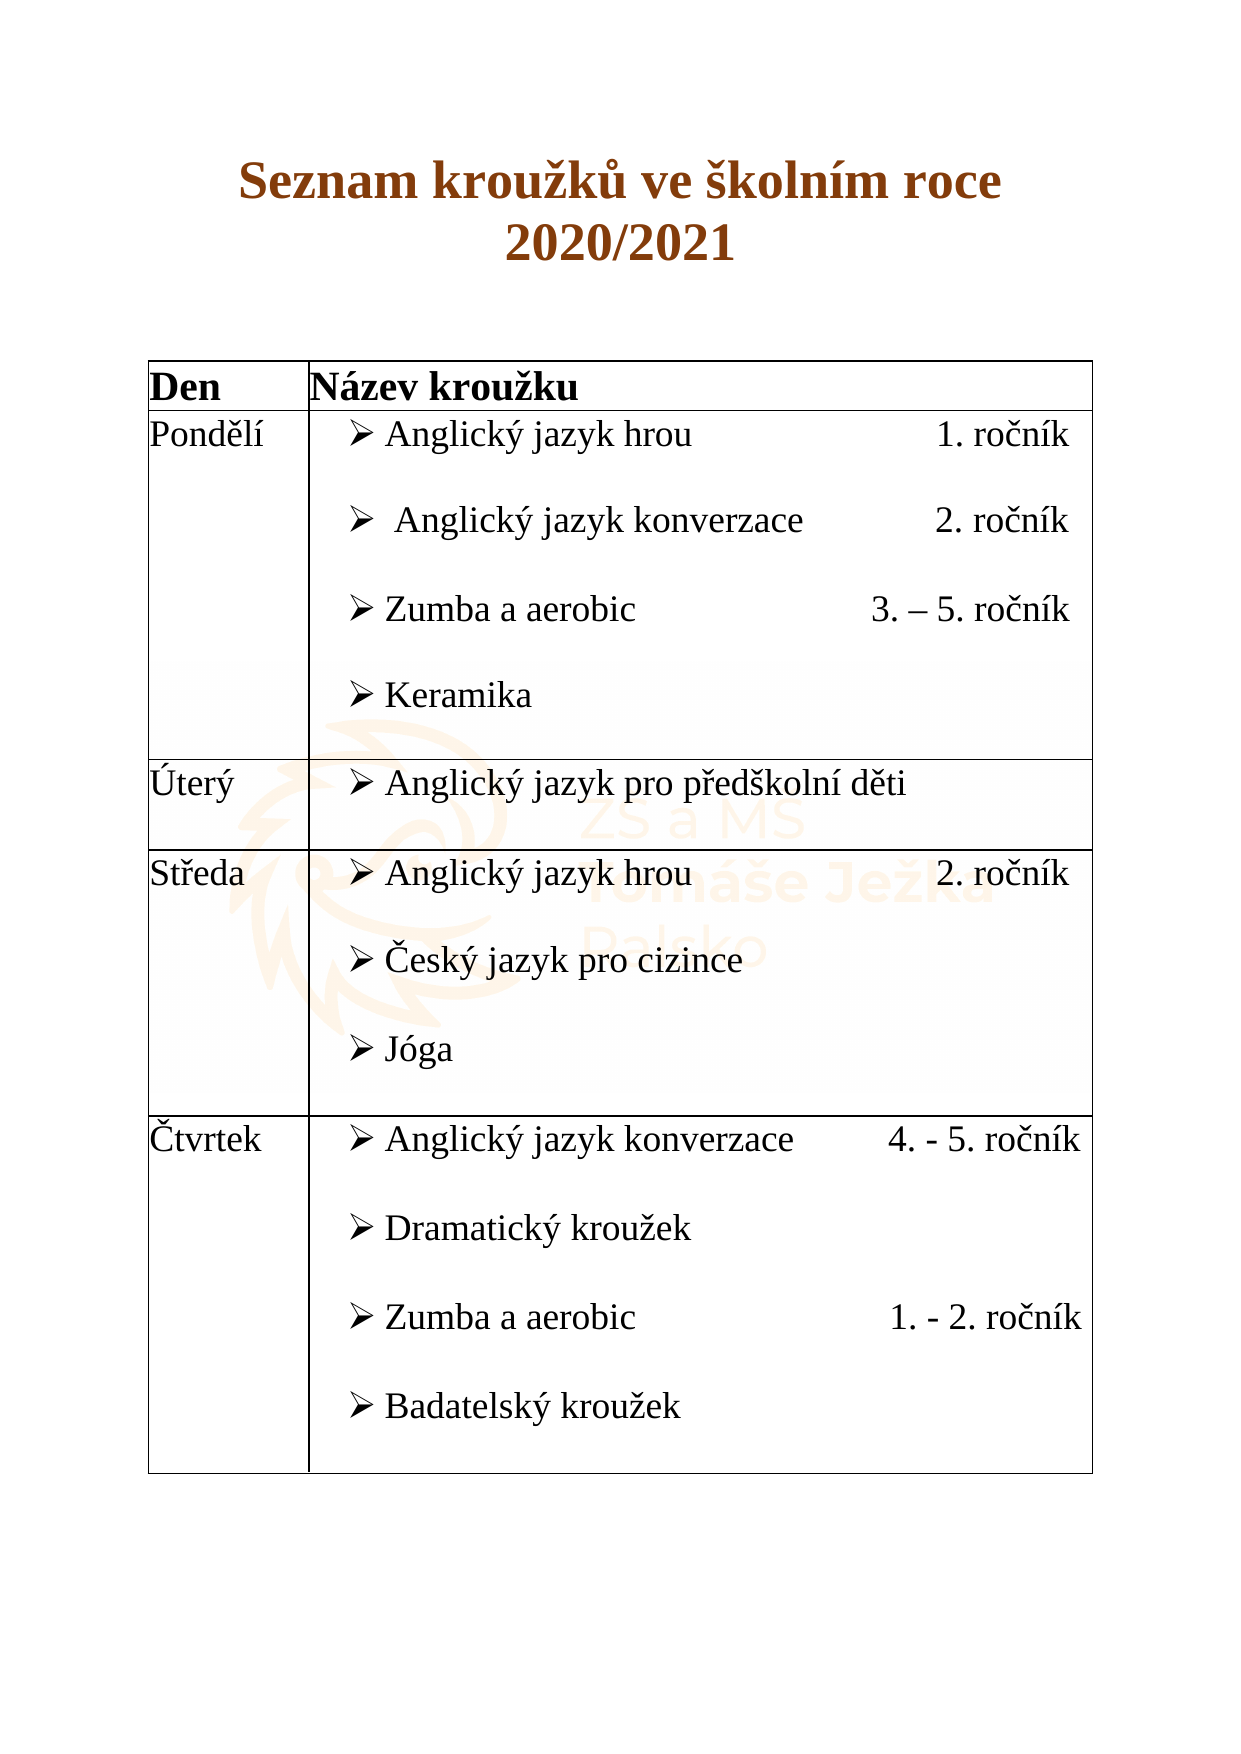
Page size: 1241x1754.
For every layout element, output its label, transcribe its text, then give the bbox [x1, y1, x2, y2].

table_header Den [149, 362, 308, 409]
table_cell Anglický jazyk pro předškolní děti [310, 760, 1092, 849]
table_cell Anglický jazyk hrou 2. ročník Český jazyk pro cizince Jóga [310, 851, 1092, 1115]
table_header Název kroužku [310, 362, 1092, 409]
table_cell Anglický jazyk hrou 1. ročník Anglický jazyk konverzace 2. ročník Zumba a aerobic 3. – 5. ročník Keramika [310, 411, 1092, 759]
table_cell Středa [149, 851, 308, 1115]
table_cell Úterý [149, 760, 308, 849]
text Seznam kroužků ve školním roce 2020/2021 [148, 148, 1093, 272]
table_cell Anglický jazyk konverzace 4. - 5. ročník Dramatický kroužek Zumba a aerobic 1. - 2. ročník Badatelský kroužek [310, 1117, 1092, 1472]
table_cell Pondělí [149, 411, 308, 759]
table_cell Čtvrtek [149, 1117, 308, 1472]
